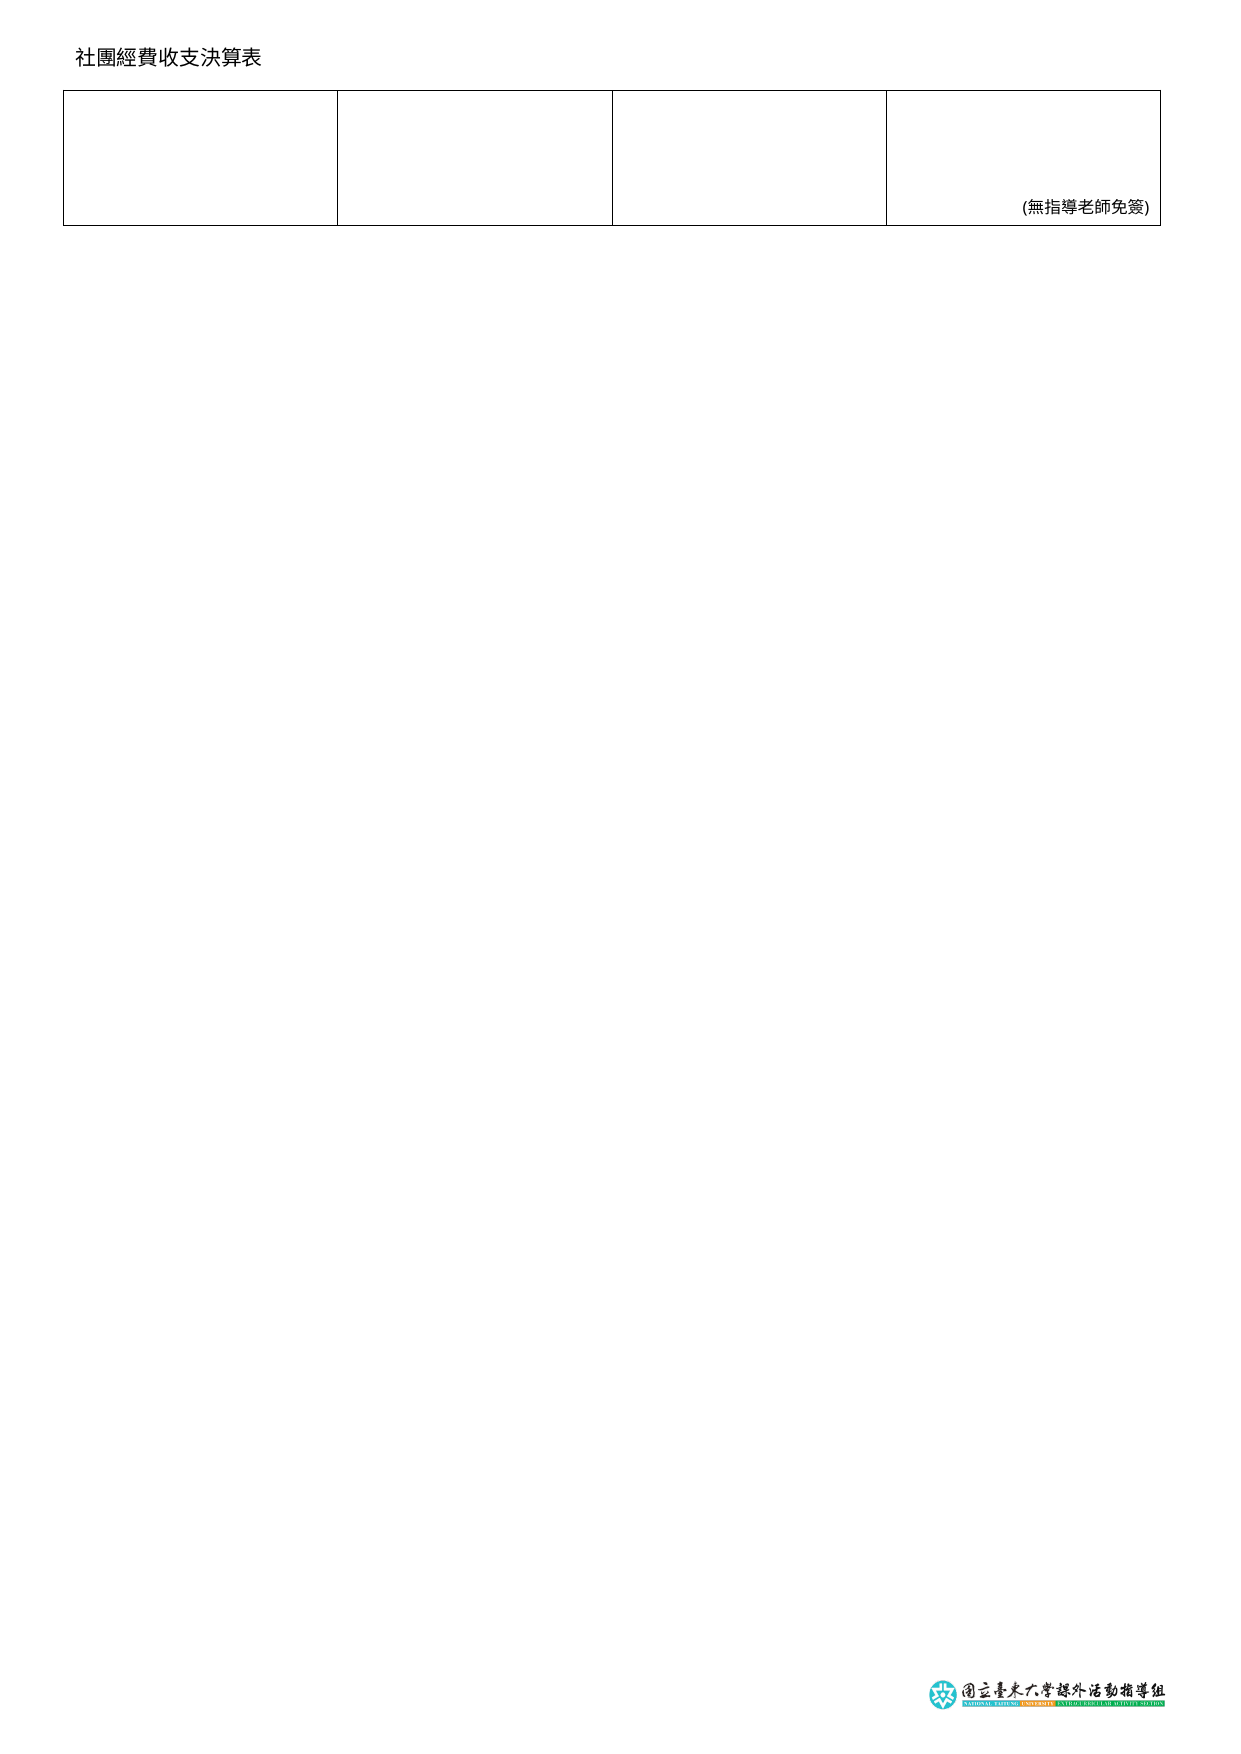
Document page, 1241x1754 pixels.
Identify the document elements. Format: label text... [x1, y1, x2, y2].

picture [929, 1678, 1166, 1711]
table_cell [613, 91, 886, 225]
table_cell [64, 91, 337, 225]
table_cell [338, 91, 612, 225]
table_cell (無指導老師免簽) [887, 91, 1160, 225]
